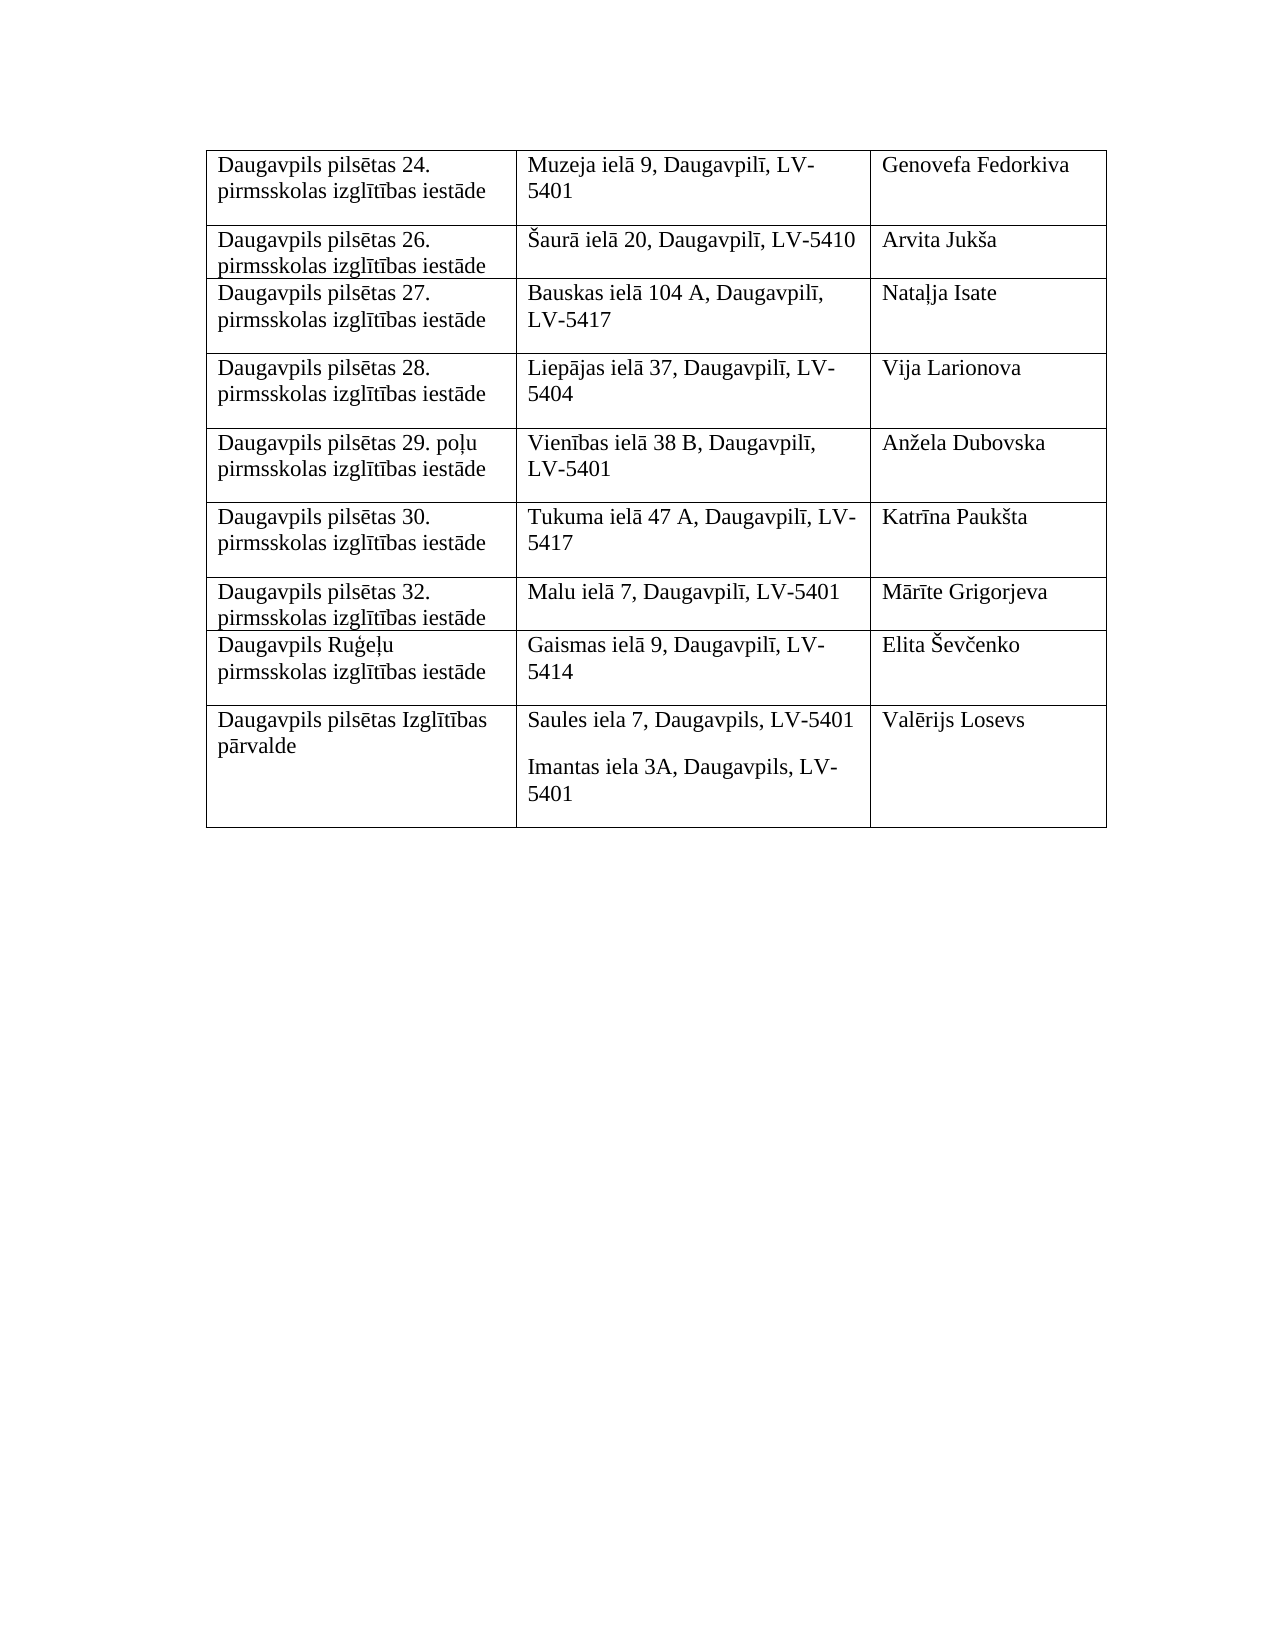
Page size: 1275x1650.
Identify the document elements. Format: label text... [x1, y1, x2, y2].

table_cell Elita Ševčenko [871, 631, 1106, 705]
table_cell Nataļja Isate [871, 279, 1106, 353]
table_cell Daugavpils pilsētas 27. pirmsskolas izglītības iestāde [207, 279, 516, 353]
table_cell Daugavpils pilsētas 29. poļu pirmsskolas izglītības iestāde [207, 429, 516, 502]
table_cell Muzeja ielā 9, Daugavpilī, LV-5401 [517, 151, 870, 224]
table_cell Daugavpils pilsētas 28. pirmsskolas izglītības iestāde [207, 354, 516, 427]
table_cell Gaismas ielā 9, Daugavpilī, LV-5414 [517, 631, 870, 705]
table_cell Daugavpils pilsētas 26. pirmsskolas izglītības iestāde [207, 226, 516, 278]
table_cell Vija Larionova [871, 354, 1106, 427]
table_cell Genovefa Fedorkiva [871, 151, 1106, 224]
table_cell Saules iela 7, Daugavpils, LV-5401 Imantas iela 3A, Daugavpils, LV-5401 [517, 706, 870, 827]
table_cell Šaurā ielā 20, Daugavpilī, LV-5410 [517, 226, 870, 278]
table_cell Vienības ielā 38 B, Daugavpilī, LV-5401 [517, 429, 870, 502]
table_cell Bauskas ielā 104 A, Daugavpilī, LV-5417 [517, 279, 870, 353]
table_cell Tukuma ielā 47 A, Daugavpilī, LV-5417 [517, 503, 870, 577]
table_cell Daugavpils Ruģeļu pirmsskolas izglītības iestāde [207, 631, 516, 705]
table_cell Valērijs Losevs [871, 706, 1106, 827]
table_cell Mārīte Grigorjeva [871, 578, 1106, 630]
table_cell Daugavpils pilsētas Izglītības pārvalde [207, 706, 516, 827]
table_cell Daugavpils pilsētas 24. pirmsskolas izglītības iestāde [207, 151, 516, 224]
table_cell Anžela Dubovska [871, 429, 1106, 502]
table_cell Daugavpils pilsētas 30. pirmsskolas izglītības iestāde [207, 503, 516, 577]
table_cell Daugavpils pilsētas 32. pirmsskolas izglītības iestāde [207, 578, 516, 630]
table_cell Malu ielā 7, Daugavpilī, LV-5401 [517, 578, 870, 630]
table_cell Liepājas ielā 37, Daugavpilī, LV-5404 [517, 354, 870, 427]
table_cell Arvita Jukša [871, 226, 1106, 278]
table_cell Katrīna Paukšta [871, 503, 1106, 577]
